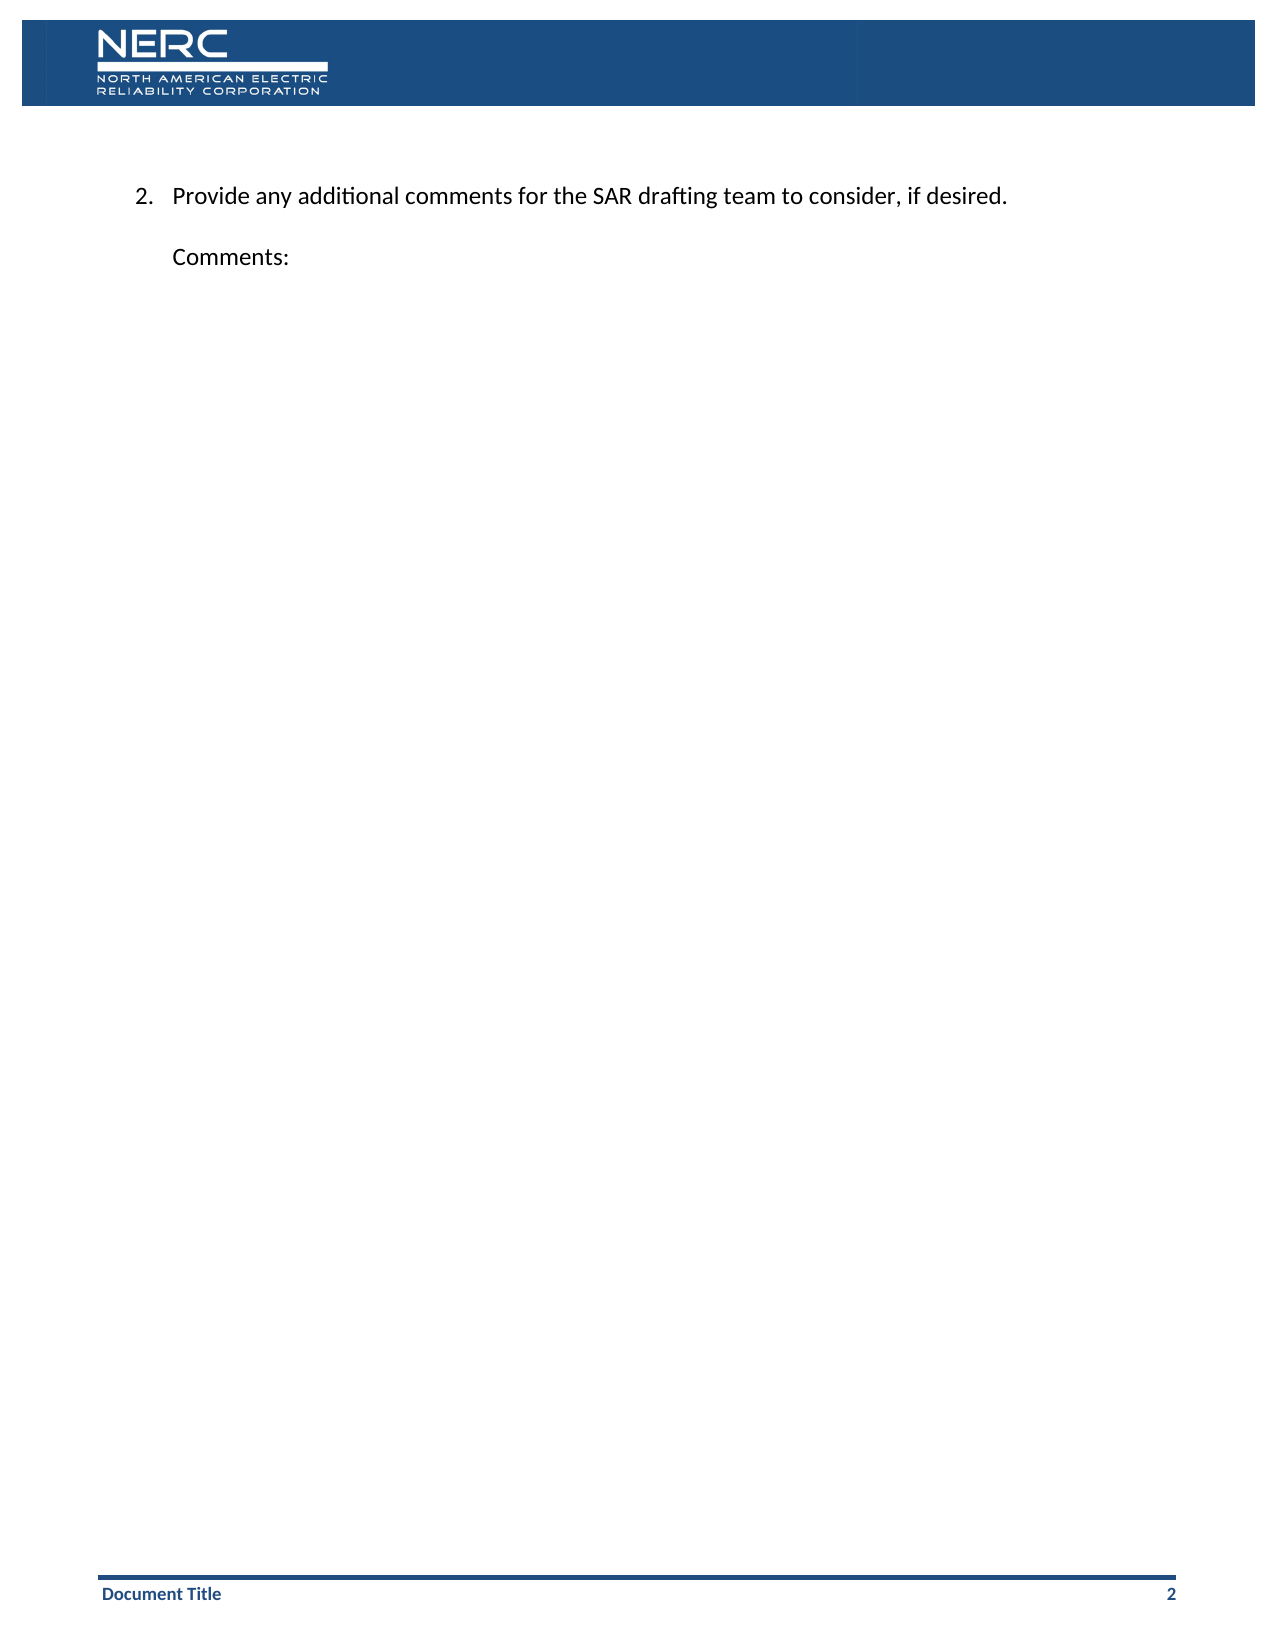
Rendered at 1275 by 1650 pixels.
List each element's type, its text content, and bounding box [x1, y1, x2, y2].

list Provide any additional comments for the SAR drafting team to consider, if desired. [135, 180, 1177, 211]
text Comments: [97, 241, 1177, 272]
picture [22, 20, 1255, 106]
